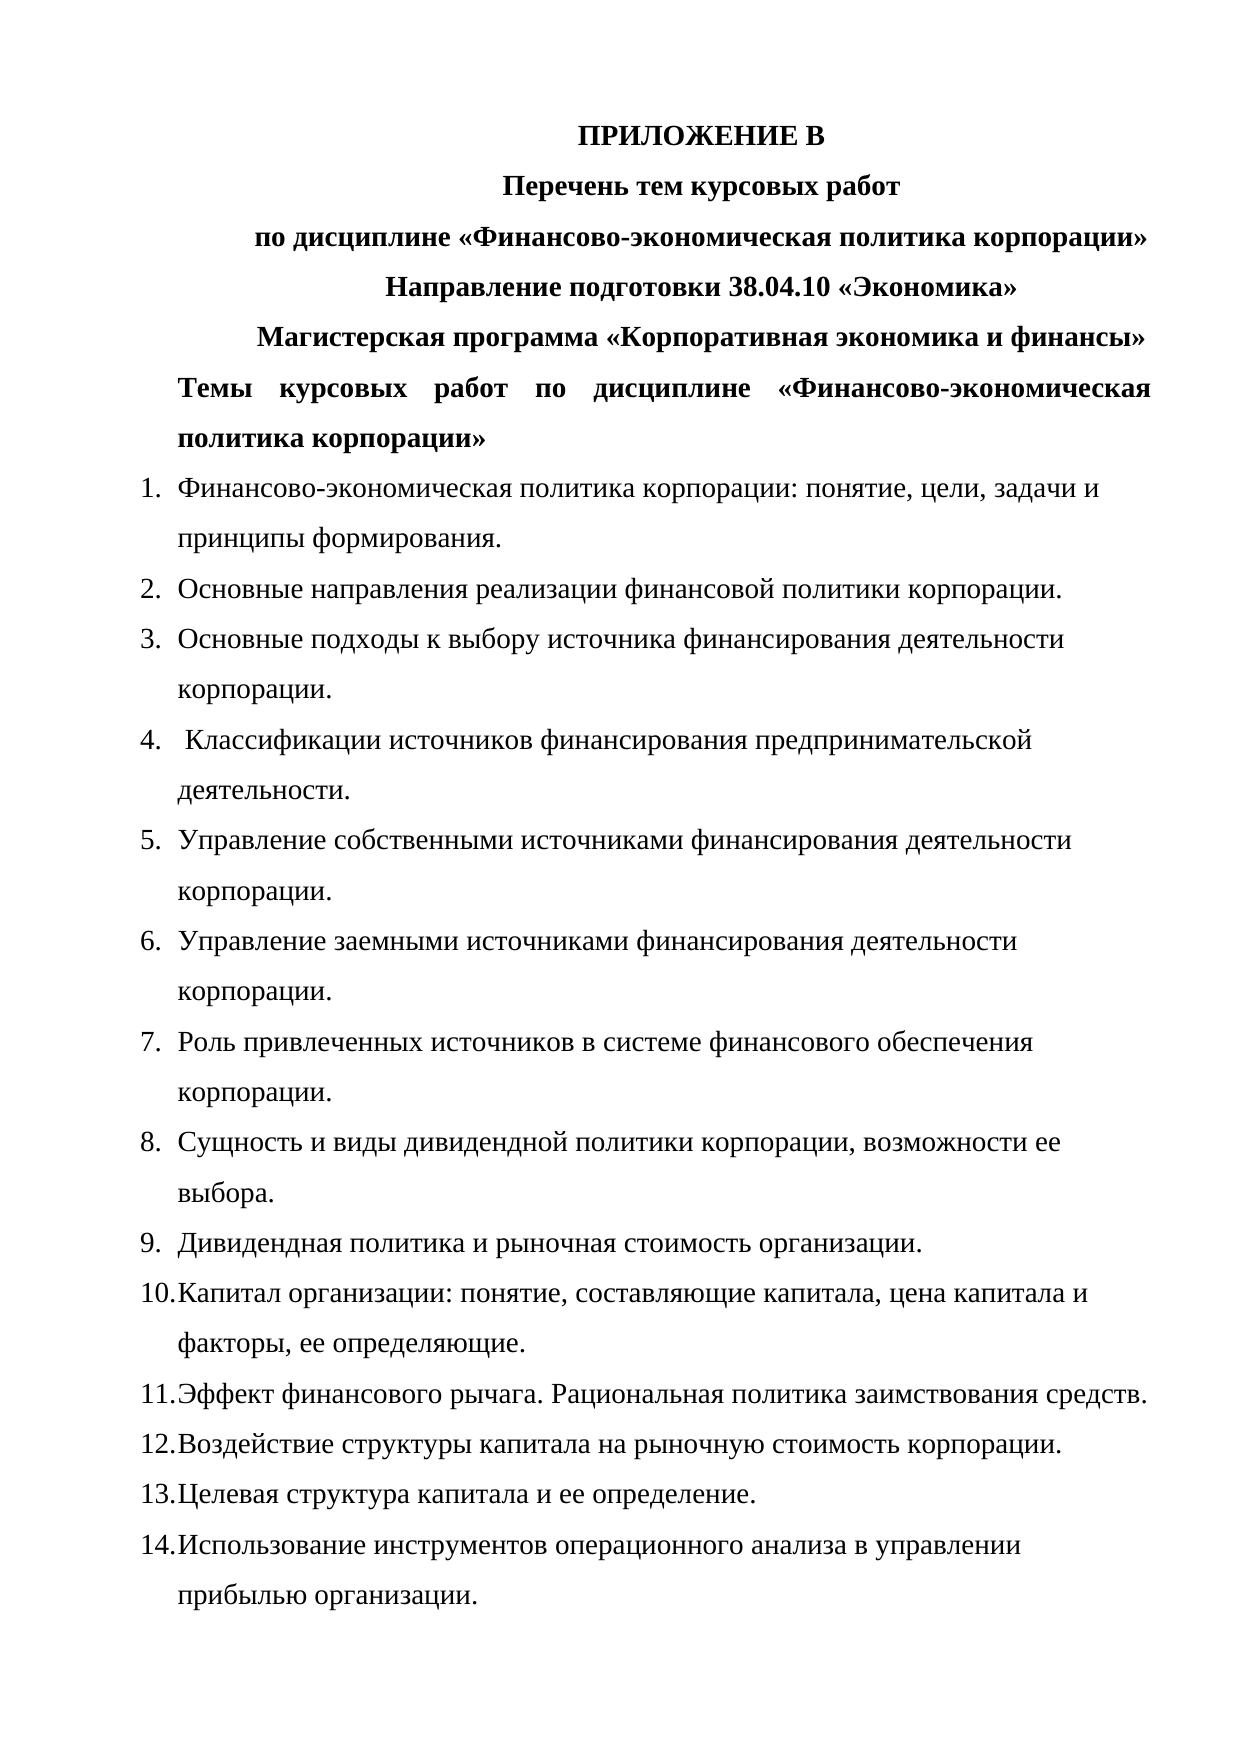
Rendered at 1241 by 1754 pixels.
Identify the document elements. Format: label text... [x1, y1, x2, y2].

list Классификации источников финансирования предпринимательской деятельности. [140, 722, 1152, 806]
list Эффект финансового рычага. Рациональная политика заимствования средств. [140, 1376, 1152, 1409]
text Магистерская программа «Корпоративная экономика и финансы» [177, 319, 1152, 353]
list Воздействие структуры капитала на рыночную стоимость корпорации. [140, 1426, 1152, 1460]
list Целевая структура капитала и ее определение. [140, 1477, 1152, 1510]
list Сущность и виды дивидендной политики корпорации, возможности ее выбора. [140, 1124, 1152, 1208]
list Капитал организации: понятие, составляющие капитала, цена капитала и факторы, ее определяющие. [140, 1275, 1152, 1359]
list Финансово-экономическая политика корпорации: понятие, цели, задачи и принципы формирования. [140, 470, 1152, 554]
text по дисциплине «Финансово-экономическая политика корпорации» [177, 219, 1152, 252]
list Управление заемными источниками финансирования деятельности корпорации. [140, 923, 1152, 1007]
list Основные подходы к выбору источника финансирования деятельности корпорации. [140, 621, 1152, 705]
list Роль привлеченных источников в системе финансового обеспечения корпорации. [140, 1024, 1152, 1108]
list Использование инструментов операционного анализа в управлении прибылью организации. [140, 1527, 1152, 1611]
list Дивидендная политика и рыночная стоимость организации. [140, 1225, 1152, 1258]
text Приложение В [177, 118, 1152, 152]
text Перечень тем курсовых работ [177, 168, 1152, 202]
text Темы курсовых работ по дисциплине «Финансово-экономическая политика корпорации» [177, 370, 1152, 453]
text Направление подготовки 38.04.10 «Экономика» [177, 269, 1152, 303]
list Управление собственными источниками финансирования деятельности корпорации. [140, 822, 1152, 906]
list Основные направления реализации финансовой политики корпорации. [140, 571, 1152, 604]
